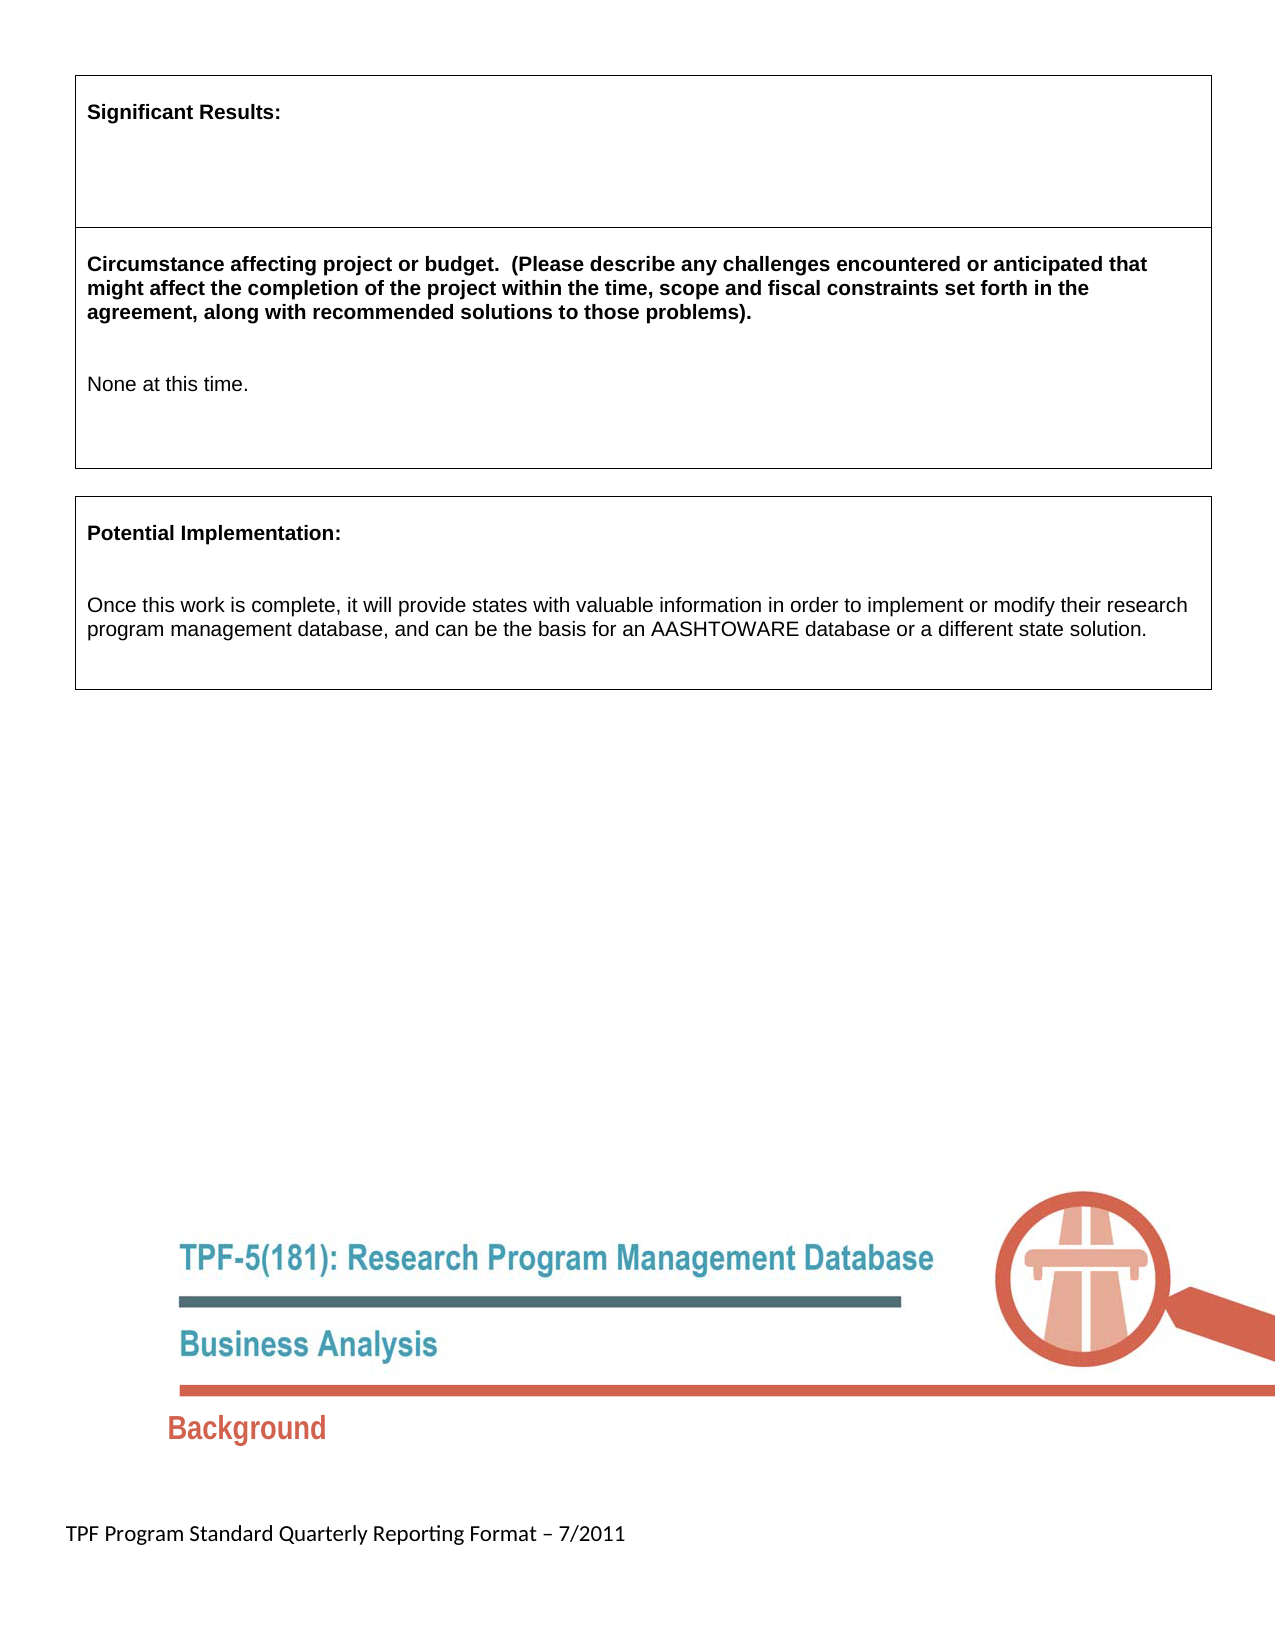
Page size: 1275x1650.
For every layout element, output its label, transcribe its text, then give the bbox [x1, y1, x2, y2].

text Background [167, 1408, 1125, 1446]
table_cell Circumstance affecting project or budget. (Please describe any challenges encountered or anticipated that might affect the completion of the project within the time, scope and fiscal constraints set forth in the agreement, along with recommended solutions to those problems). None at this time. [76, 228, 1211, 468]
table_header Potential Implementation: Once this work is complete, it will provide states with valuable information in order to implement or modify their research program management database, and can be the basis for an AASHTOWARE database or a different state solution. [76, 497, 1211, 689]
picture [162, 1186, 1275, 1374]
table_header Significant Results: [76, 76, 1211, 227]
